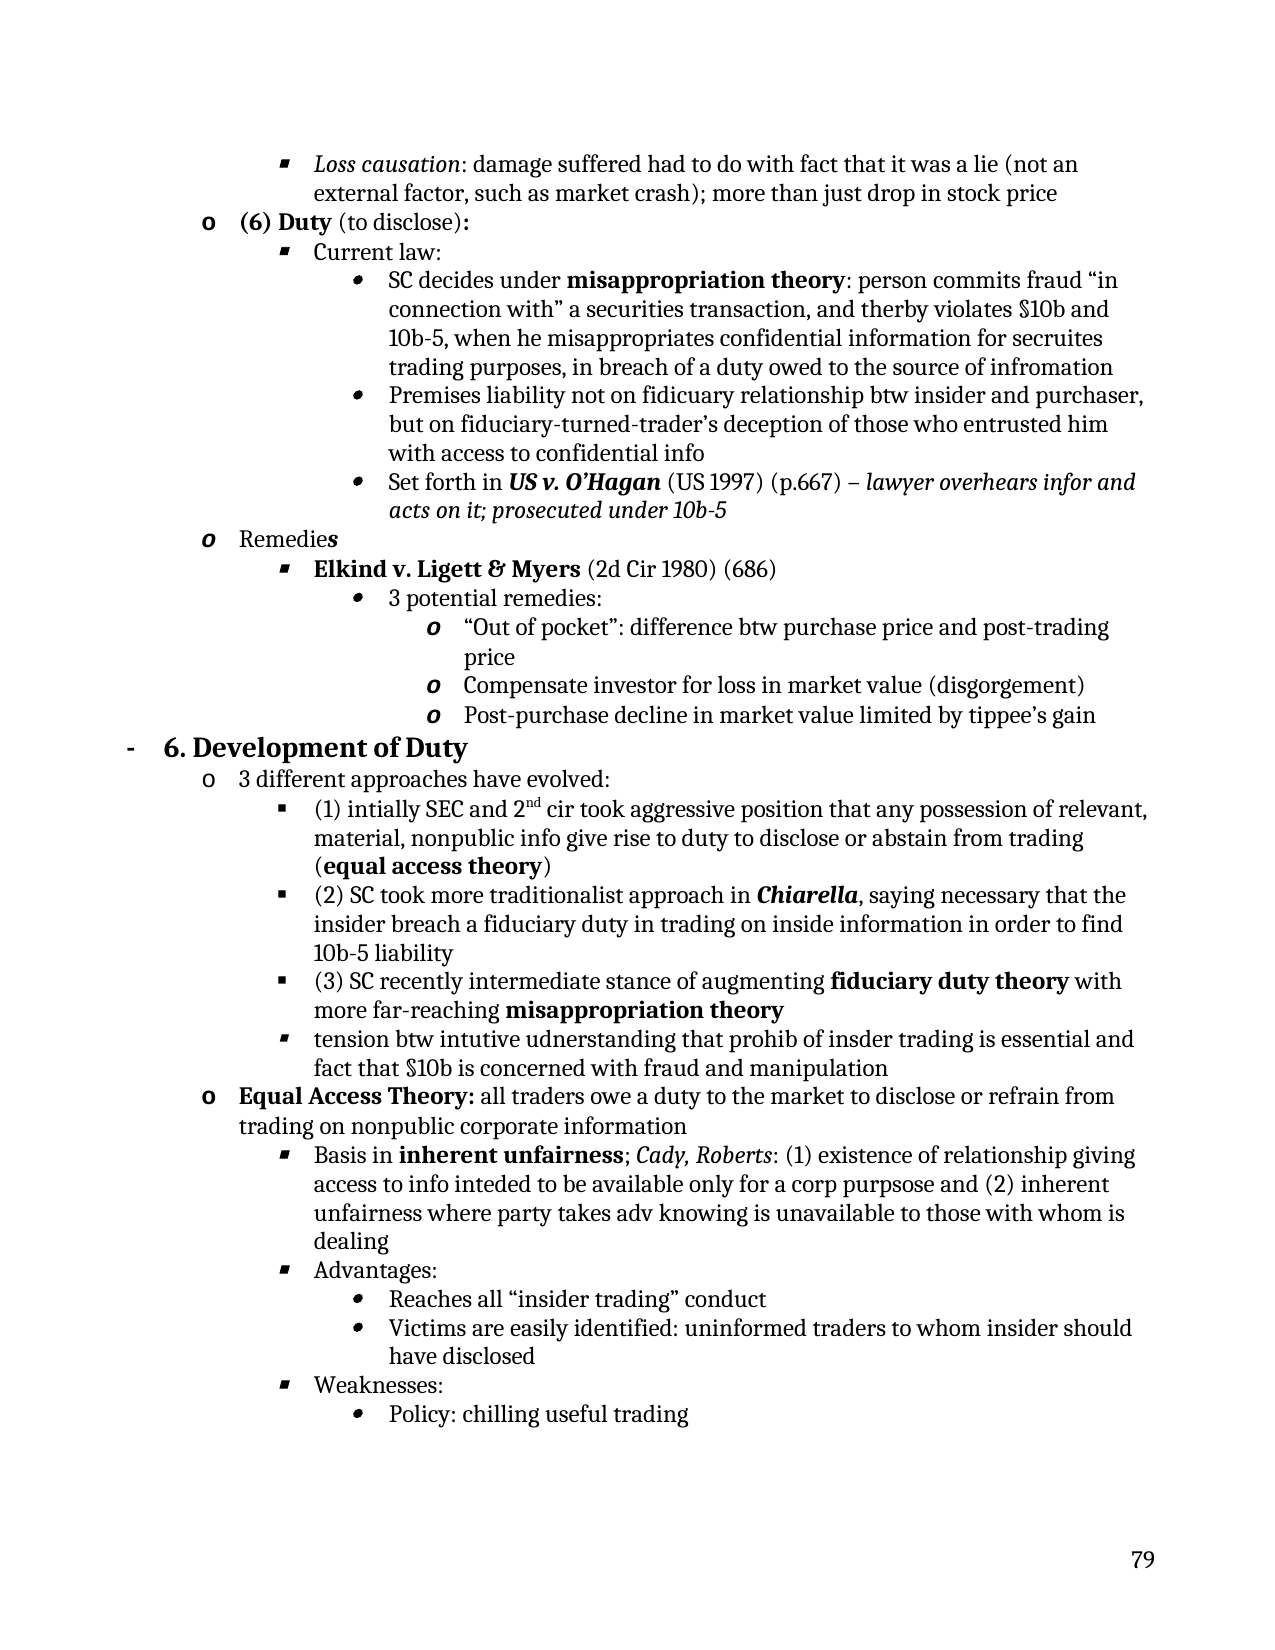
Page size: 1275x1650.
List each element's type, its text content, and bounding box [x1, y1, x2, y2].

list tension btw intutive udnerstanding that prohib of insder trading is essential and fact that §10b is concerned with fraud and manipulation [276, 1025, 1155, 1082]
list “Out of pocket”: difference btw purchase price and post-trading price [426, 612, 1155, 671]
list Current law: [276, 237, 1155, 266]
list (2) SC took more traditionalist approach in Chiarella, saying necessary that the insider breach a fiduciary duty in trading on inside information in order to find 10b-5 liability [276, 881, 1155, 967]
list Elkind v. Ligett & Myers (2d Cir 1980) (686) [276, 555, 1155, 584]
list Compensate investor for loss in market value (disgorgement) [426, 671, 1155, 701]
list Equal Access Theory: all traders owe a duty to the market to disclose or refrain from trading on nonpublic corporate information [201, 1082, 1155, 1141]
list Post-purchase decline in market value limited by tippee’s gain [426, 701, 1155, 731]
list Basis in inherent unfairness; Cady, Roberts: (1) existence of relationship giving access to info inteded to be available only for a corp purpsose and (2) inherent unfairness where party takes adv knowing is unavailable to those with whom is dealing [276, 1141, 1155, 1256]
list Weaknesses: [276, 1371, 1155, 1400]
list 3 potential remedies: [351, 584, 1155, 612]
list 6. Development of Duty [126, 731, 1155, 765]
list Policy: chilling useful trading [351, 1400, 1155, 1428]
list SC decides under misappropriation theory: person commits fraud “in connection with” a securities transaction, and therby violates §10b and 10b-5, when he misappropriates confidential information for secruites trading purposes, in breach of a duty owed to the source of infromation [351, 266, 1155, 381]
list Reaches all “insider trading” conduct [351, 1285, 1155, 1313]
list Set forth in US v. O’Hagan (US 1997) (p.667) – lawyer overhears infor and acts on it; prosecuted under 10b-5 [351, 467, 1155, 525]
list (3) SC recently intermediate stance of augmenting fiduciary duty theory with more far-reaching misappropriation theory [276, 967, 1155, 1025]
list (6) Duty (to disclose): [201, 207, 1155, 237]
list Premises liability not on fidicuary relationship btw insider and purchaser, but on fiduciary-turned-trader’s deception of those who entrusted him with access to confidential info [351, 381, 1155, 467]
list Loss causation: damage suffered had to do with fact that it was a lie (not an external factor, such as market crash); more than just drop in stock price [276, 150, 1155, 207]
list Advantages: [276, 1256, 1155, 1285]
list Victims are easily identified: uninformed traders to whom insider should have disclosed [351, 1313, 1155, 1371]
list (1) intially SEC and 2nd cir took aggressive position that any possession of relevant, material, nonpublic info give rise to duty to disclose or abstain from trading (equal access theory) [276, 795, 1155, 881]
list Remedies [201, 525, 1155, 555]
list 3 different approaches have evolved: [201, 765, 1155, 795]
